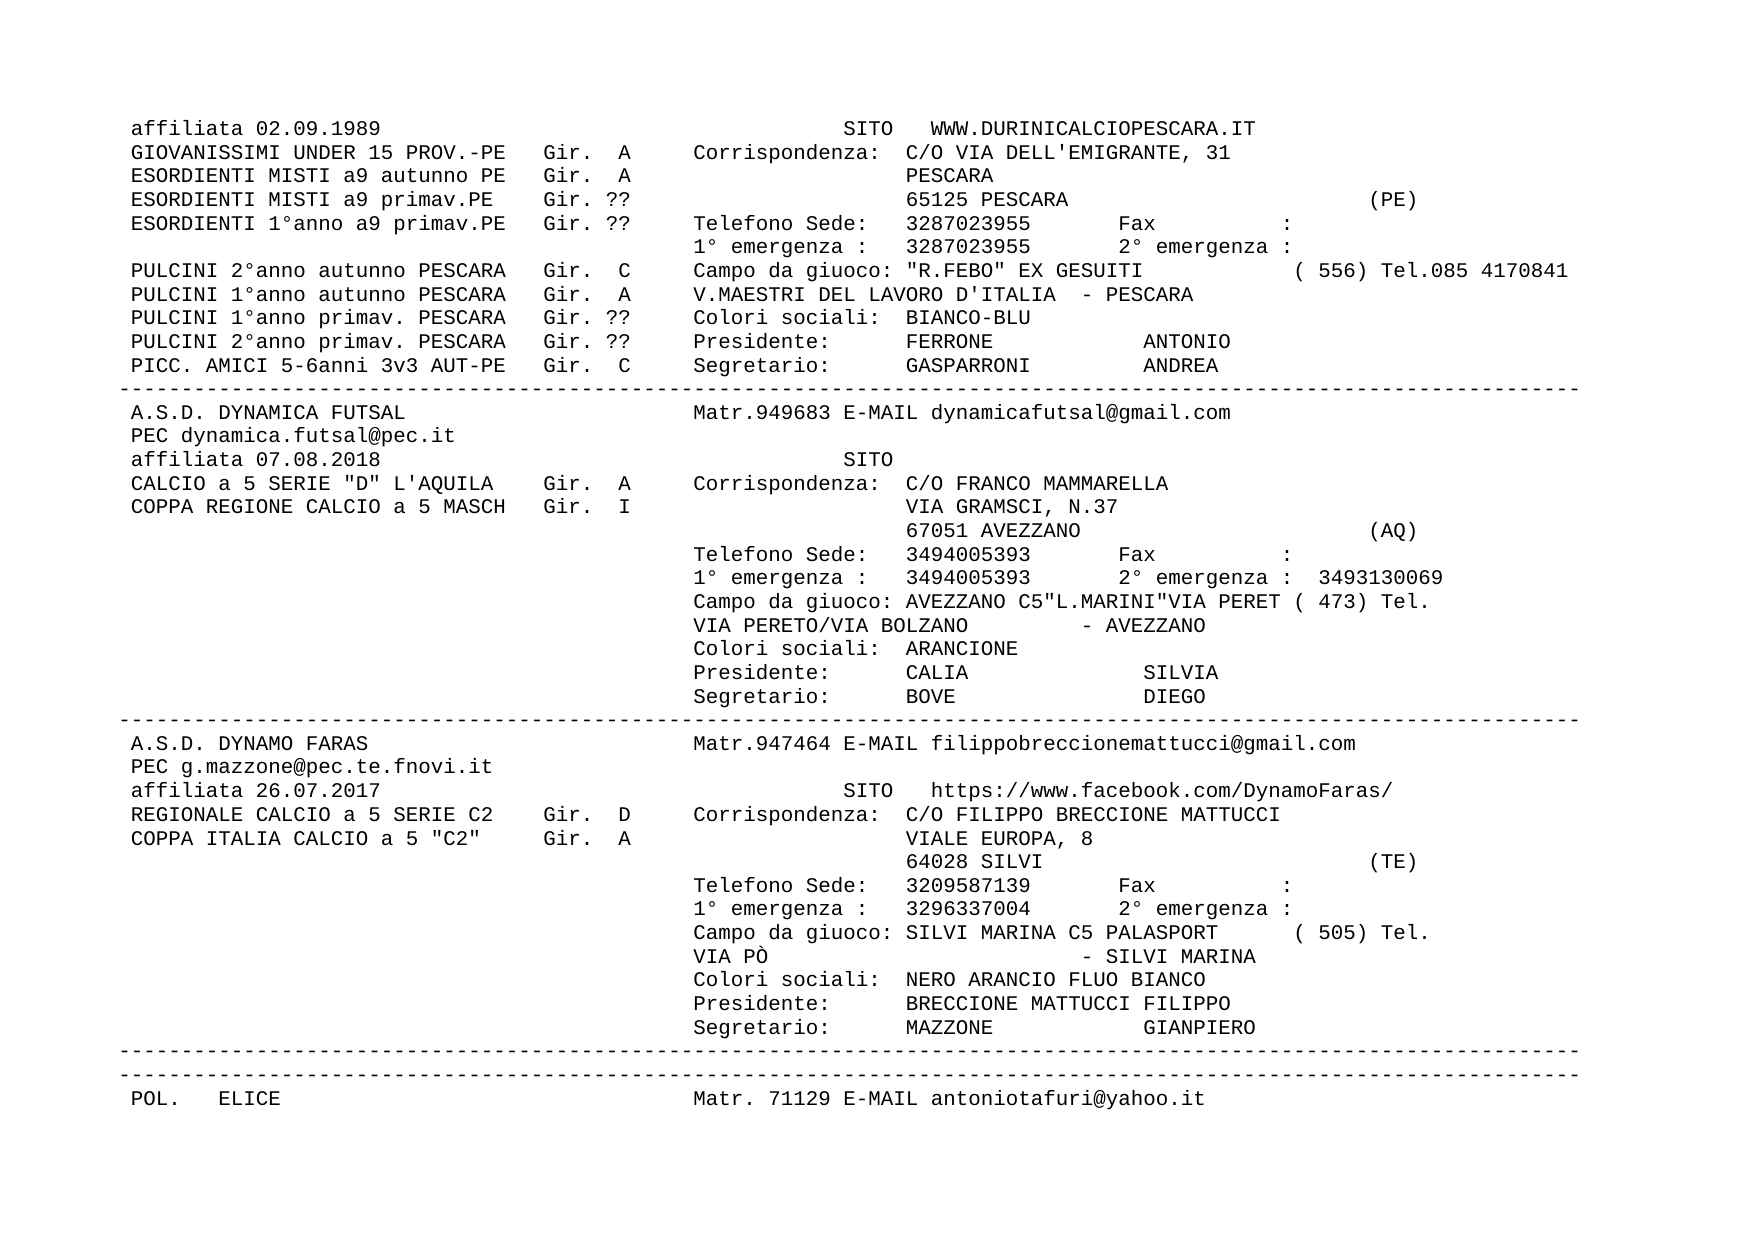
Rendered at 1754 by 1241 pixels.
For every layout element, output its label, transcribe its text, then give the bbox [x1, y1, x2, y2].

text Presidente: CALIA SILVIA [118, 662, 1606, 686]
text PULCINI 2°anno autunno PESCARA Gir. C Campo da giuoco: "R.FEBO" EX GESUITI ( 556) Tel.085 4170841 [118, 260, 1606, 284]
text VIA PERETO/VIA BOLZANO - AVEZZANO [118, 615, 1606, 638]
text Segretario: BOVE DIEGO [118, 686, 1606, 709]
text ESORDIENTI MISTI a9 autunno PE Gir. A PESCARA [118, 165, 1606, 189]
text CALCIO a 5 SERIE "D" L'AQUILA Gir. A Corrispondenza: C/O FRANCO MAMMARELLA [118, 473, 1606, 496]
text A.S.D. DYNAMICA FUTSAL Matr.949683 E-MAIL dynamicafutsal@gmail.com [118, 402, 1606, 426]
text REGIONALE CALCIO a 5 SERIE C2 Gir. D Corrispondenza: C/O FILIPPO BRECCIONE MATTUCCI [118, 804, 1606, 827]
text GIOVANISSIMI UNDER 15 PROV.-PE Gir. A Corrispondenza: C/O VIA DELL'EMIGRANTE, 31 [118, 142, 1606, 165]
text Campo da giuoco: SILVI MARINA C5 PALASPORT ( 505) Tel. [118, 922, 1606, 946]
text --------------------------------------------------------------------------------------------------------------------- [118, 378, 1606, 402]
text POL. ELICE Matr. 71129 E-MAIL antoniotafuri@yahoo.it [118, 1088, 1606, 1111]
text Colori sociali: NERO ARANCIO FLUO BIANCO [118, 969, 1606, 993]
text affiliata 02.09.1989 SITO WWW.DURINICALCIOPESCARA.IT [118, 118, 1606, 142]
text 67051 AVEZZANO (AQ) [118, 520, 1606, 544]
text --------------------------------------------------------------------------------------------------------------------- [118, 1040, 1606, 1064]
text ESORDIENTI MISTI a9 primav.PE Gir. ?? 65125 PESCARA (PE) [118, 189, 1606, 213]
text 1° emergenza : 3494005393 2° emergenza : 3493130069 [118, 567, 1606, 591]
text Campo da giuoco: AVEZZANO C5"L.MARINI"VIA PERET ( 473) Tel. [118, 591, 1606, 615]
text VIA PÒ - SILVI MARINA [118, 946, 1606, 969]
text Presidente: BRECCIONE MATTUCCI FILIPPO [118, 993, 1606, 1017]
text --------------------------------------------------------------------------------------------------------------------- [118, 709, 1606, 733]
text A.S.D. DYNAMO FARAS Matr.947464 E-MAIL filippobreccionemattucci@gmail.com [118, 733, 1606, 757]
text --------------------------------------------------------------------------------------------------------------------- [118, 1064, 1606, 1088]
text 1° emergenza : 3287023955 2° emergenza : [118, 236, 1606, 260]
text PICC. AMICI 5-6anni 3v3 AUT-PE Gir. C Segretario: GASPARRONI ANDREA [118, 354, 1606, 378]
text COPPA ITALIA CALCIO a 5 "C2" Gir. A VIALE EUROPA, 8 [118, 827, 1606, 851]
text 1° emergenza : 3296337004 2° emergenza : [118, 898, 1606, 922]
text PEC g.mazzone@pec.te.fnovi.it [118, 757, 1606, 780]
text ESORDIENTI 1°anno a9 primav.PE Gir. ?? Telefono Sede: 3287023955 Fax : [118, 213, 1606, 236]
text PEC dynamica.futsal@pec.it [118, 426, 1606, 449]
text PULCINI 2°anno primav. PESCARA Gir. ?? Presidente: FERRONE ANTONIO [118, 331, 1606, 354]
text PULCINI 1°anno autunno PESCARA Gir. A V.MAESTRI DEL LAVORO D'ITALIA - PESCARA [118, 284, 1606, 307]
text Colori sociali: ARANCIONE [118, 638, 1606, 662]
text 64028 SILVI (TE) [118, 851, 1606, 875]
text Telefono Sede: 3209587139 Fax : [118, 875, 1606, 898]
text affiliata 07.08.2018 SITO [118, 449, 1606, 473]
text Telefono Sede: 3494005393 Fax : [118, 544, 1606, 567]
text affiliata 26.07.2017 SITO https://www.facebook.com/DynamoFaras/ [118, 780, 1606, 804]
text COPPA REGIONE CALCIO a 5 MASCH Gir. I VIA GRAMSCI, N.37 [118, 496, 1606, 520]
text PULCINI 1°anno primav. PESCARA Gir. ?? Colori sociali: BIANCO-BLU [118, 307, 1606, 331]
text Segretario: MAZZONE GIANPIERO [118, 1017, 1606, 1040]
